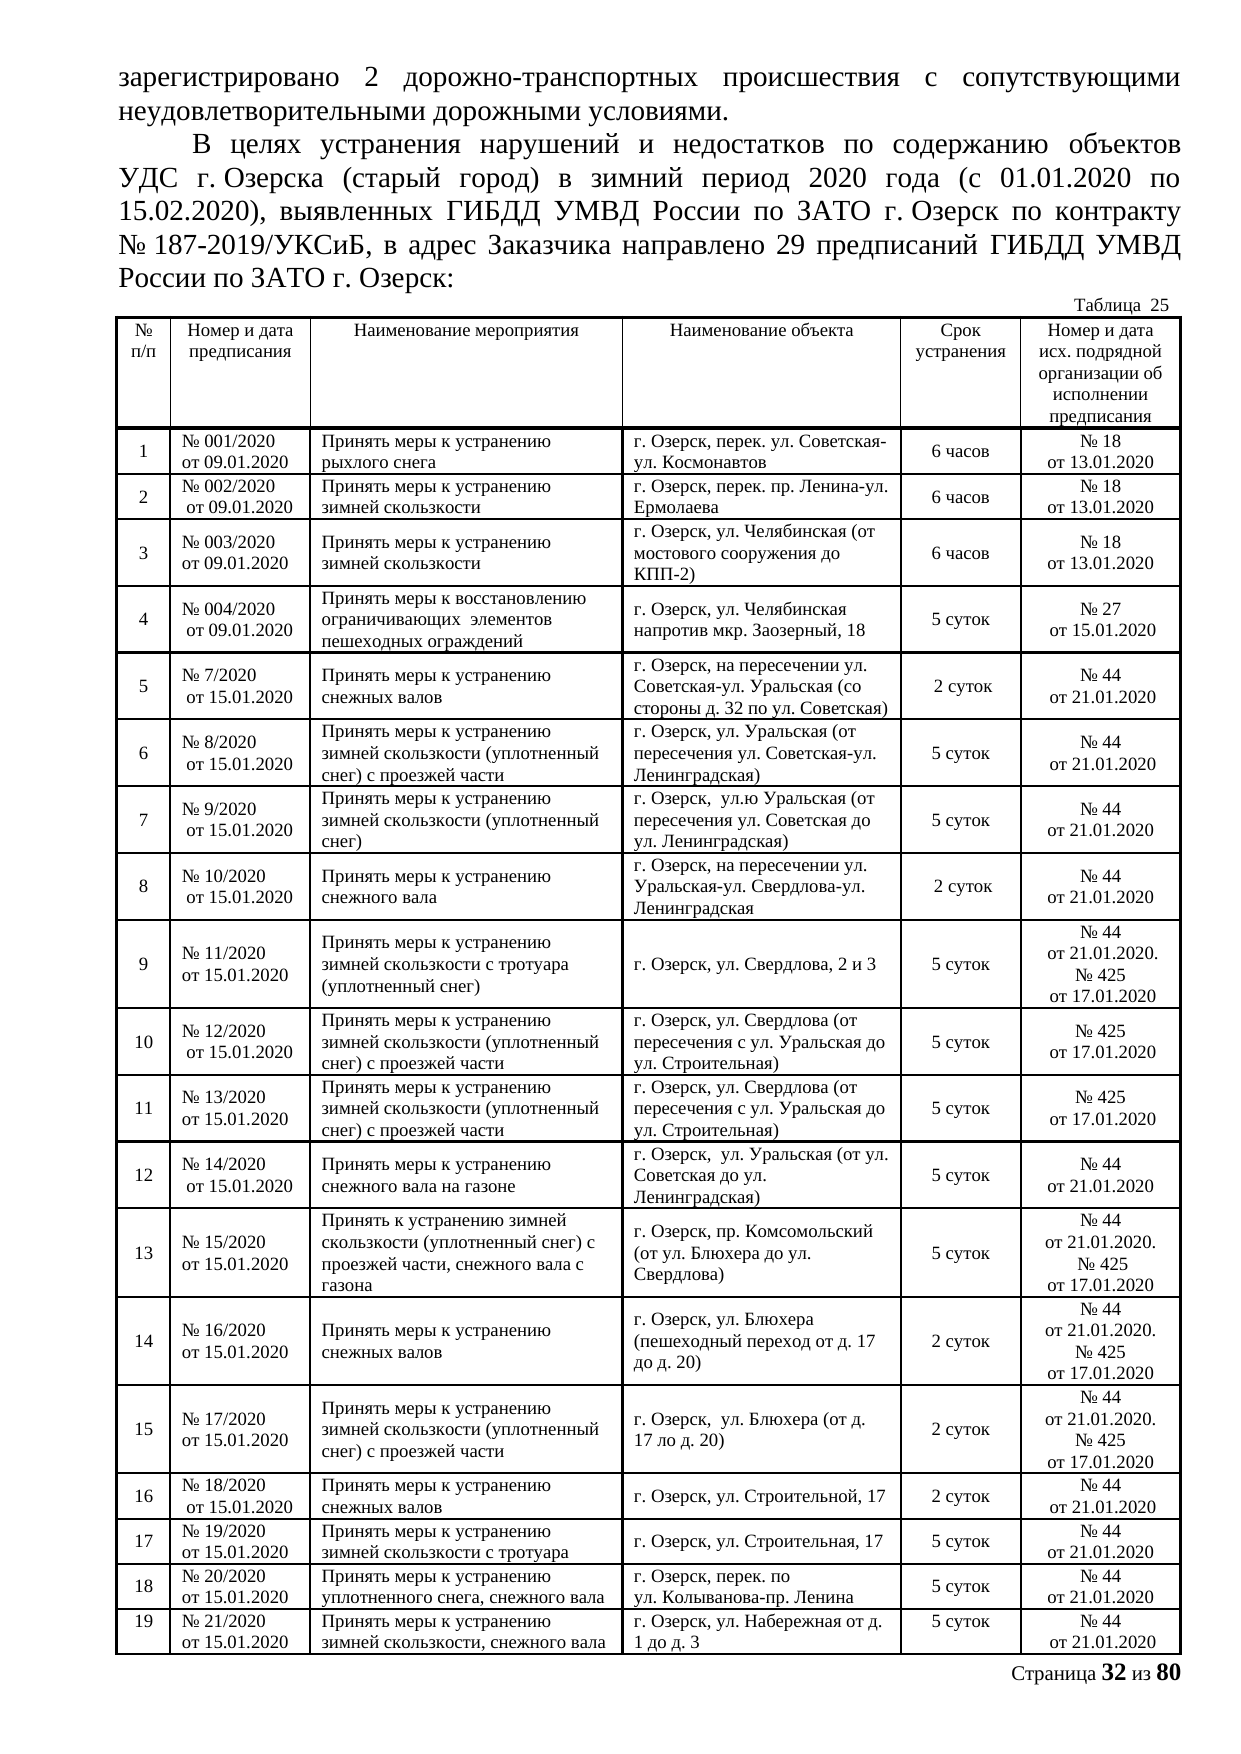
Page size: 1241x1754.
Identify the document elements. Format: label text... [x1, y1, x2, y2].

table_cell № 44 от 21.01.2020 [1022, 654, 1179, 718]
table_cell № 14/2020 от 15.01.2020 [171, 1143, 309, 1207]
table_cell Принять меры к устранению уплотненного снега, снежного вала [311, 1565, 621, 1608]
table_cell Принять меры к устранению зимней скользкости (уплотненный снег) с проезжей части [311, 1076, 621, 1140]
table_cell № 44 от 21.01.2020 [1022, 787, 1179, 852]
table_cell № 44 от 21.01.2020. № 425 от 17.01.2020 [1022, 1298, 1179, 1384]
table_cell 5 суток [902, 787, 1020, 852]
table_cell 4 [118, 587, 169, 651]
text В целях устранения нарушений и недостатков по содержанию объектов УДС г. Озерска (старый город) в зимний период 2020 года (с 01.01.2020 по 15.02.2020), выявленных ГИБДД УМВД России по ЗАТО г. Озерск по контракту № 187-2019/УКСиБ, в адрес Заказчика направлено 29 предписаний ГИБДД УМВД России по ЗАТО г. Озерск: [118, 126, 1181, 294]
table_cell 18 [118, 1565, 169, 1608]
table_cell 5 суток [902, 1009, 1020, 1074]
table_cell № 21/2020 от 15.01.2020 [171, 1610, 309, 1653]
table_cell Принять меры к устранению снежных валов [311, 1298, 621, 1384]
table_cell Принять меры к устранению снежных валов [311, 654, 621, 718]
table_cell 5 [118, 654, 169, 718]
table_cell Принять меры к устранению зимней скользкости (уплотненный снег) с проезжей части [311, 1386, 621, 1472]
table_cell 5 суток [902, 1076, 1020, 1140]
table_cell 5 суток [902, 1520, 1020, 1563]
table_cell № 44 от 21.01.2020 [1022, 1520, 1179, 1563]
table_cell № 8/2020 от 15.01.2020 [171, 720, 309, 785]
table_cell г. Озерск, ул. Строительная, 17 [624, 1520, 900, 1563]
table_cell 17 [118, 1520, 169, 1563]
table_cell 5 суток [902, 1565, 1020, 1608]
table_header Таблица 25 [117, 294, 1180, 316]
table_cell 2 суток [902, 1298, 1020, 1384]
table_cell 5 суток [902, 1143, 1020, 1207]
table_cell № 002/2020 от 09.01.2020 [171, 475, 309, 518]
table_cell Принять меры к устранению снежного вала на газоне [311, 1143, 621, 1207]
table_cell Принять меры к устранению зимней скользкости [311, 520, 621, 585]
table_cell 14 [118, 1298, 169, 1384]
table_cell № 44 от 21.01.2020 [1022, 1474, 1179, 1517]
table_cell № 44 от 21.01.2020 [1022, 720, 1179, 785]
table_cell г. Озерск, ул. Свердлова (от пересечения с ул. Уральская до ул. Строительная) [624, 1076, 900, 1140]
table_cell № 19/2020 от 15.01.2020 [171, 1520, 309, 1563]
table_cell Принять к устранению зимней скользкости (уплотненный снег) с проезжей части, снежного вала с газона [311, 1209, 621, 1296]
table_cell 6 [118, 720, 169, 785]
table_cell № 15/2020 от 15.01.2020 [171, 1209, 309, 1296]
table_cell 9 [118, 921, 169, 1007]
table_cell № 18 от 13.01.2020 [1022, 475, 1179, 518]
table_cell Принять меры к устранению зимней скользкости [311, 475, 621, 518]
table_cell г. Озерск, ул. Челябинская (от мостового сооружения до КПП-2) [624, 520, 900, 585]
table_cell Принять меры к устранению рыхлого снега [311, 430, 621, 473]
table_cell № 20/2020 от 15.01.2020 [171, 1565, 309, 1608]
table_cell г. Озерск, на пересечении ул. Уральская-ул. Свердлова-ул. Ленинградская [624, 854, 900, 918]
table_cell Принять меры к устранению зимней скользкости, снежного вала с проезжей части [311, 1610, 621, 1653]
table_cell № п/п [118, 319, 170, 426]
table_cell № 18 от 13.01.2020 [1022, 430, 1179, 473]
table_cell 5 суток [902, 587, 1020, 651]
table_cell 11 [118, 1076, 169, 1140]
table_cell 19 [118, 1610, 169, 1653]
table_cell № 003/2020 от 09.01.2020 [171, 520, 309, 585]
table_cell г. Озерск, ул.ю Уральская (от пересечения ул. Советская до ул. Ленинградская) [624, 787, 900, 852]
table_cell № 10/2020 от 15.01.2020 [171, 854, 309, 918]
table_cell № 44 от 21.01.2020. № 425 от 17.01.2020 [1022, 1386, 1179, 1472]
table_cell 2 суток [902, 1474, 1020, 1517]
table_cell 7 [118, 787, 169, 852]
table_cell Наименование мероприятия [311, 319, 622, 426]
table_cell 5 суток [902, 720, 1020, 785]
table_cell 8 [118, 854, 169, 918]
table_cell г. Озерск, ул. Свердлова, 2 и 3 [624, 921, 900, 1007]
table_cell г. Озерск, ул. Уральская (от ул. Советская до ул. Ленинградская) [624, 1143, 900, 1207]
table_cell г. Озерск, на пересечении ул. Советская-ул. Уральская (со стороны д. 32 по ул. Советская) [624, 654, 900, 718]
table_cell № 425 от 17.01.2020 [1022, 1009, 1179, 1074]
table_cell г. Озерск, ул. Челябинская напротив мкр. Заозерный, 18 [624, 587, 900, 651]
table_cell № 44 от 21.01.2020 [1022, 1565, 1179, 1608]
table_cell № 004/2020 от 09.01.2020 [171, 587, 309, 651]
table_cell Принять меры к устранению зимней скользкости с тротуара [311, 1520, 621, 1563]
table_cell № 11/2020 от 15.01.2020 [171, 921, 309, 1007]
table_cell № 44 от 21.01.2020. № 425 от 17.01.2020 [1022, 1209, 1179, 1296]
table_cell Срок устранения [901, 319, 1020, 426]
table_cell № 7/2020 от 15.01.2020 [171, 654, 309, 718]
table_cell № 44 от 21.01.2020. № 425 от 17.01.2020 [1022, 921, 1179, 1007]
table_cell Наименование объекта [623, 319, 900, 426]
table_cell № 27 от 15.01.2020 [1022, 587, 1179, 651]
table_cell № 44 от 21.01.2020 [1022, 1143, 1179, 1207]
table_cell 5 суток [902, 1610, 1020, 1653]
table_cell № 18/2020 от 15.01.2020 [171, 1474, 309, 1517]
table_cell № 17/2020 от 15.01.2020 [171, 1386, 309, 1472]
table_cell № 425 от 17.01.2020 [1022, 1076, 1179, 1140]
table_cell 15 [118, 1386, 169, 1472]
table_cell г. Озерск, ул. Уральская (от пересечения ул. Советская-ул. Ленинградская) [624, 720, 900, 785]
table_cell 3 [118, 520, 169, 585]
table_cell 6 часов [902, 520, 1020, 585]
table_cell 5 суток [902, 921, 1020, 1007]
table_cell № 16/2020 от 15.01.2020 [171, 1298, 309, 1384]
table_cell 16 [118, 1474, 169, 1517]
table_cell 13 [118, 1209, 169, 1296]
table_cell 2 суток [902, 654, 1020, 718]
table_cell Номер и дата предписания [171, 319, 310, 426]
table_cell Принять меры к устранению зимней скользкости (уплотненный снег) с проезжей части [311, 720, 621, 785]
table_cell г. Озерск, ул. Блюхера (пешеходный переход от д. 17 до д. 20) [624, 1298, 900, 1384]
table_cell Принять меры к устранению зимней скользкости (уплотненный снег) с проезжей части [311, 1009, 621, 1074]
table_cell 2 [118, 475, 169, 518]
table_cell 12 [118, 1143, 169, 1207]
table_cell Номер и дата исх. подрядной организации об исполнении предписания [1021, 319, 1179, 426]
table_cell № 44 от 21.01.2020 [1022, 1610, 1179, 1653]
table_cell Принять меры к восстановлению ограничивающих элементов пешеходных ограждений [311, 587, 621, 651]
table_cell 2 суток [902, 1386, 1020, 1472]
table_cell г. Озерск, перек. по ул. Колыванова-пр. Ленина [624, 1565, 900, 1608]
table_cell № 001/2020 от 09.01.2020 [171, 430, 309, 473]
table_cell № 18 от 13.01.2020 [1022, 520, 1179, 585]
table_cell № 9/2020 от 15.01.2020 [171, 787, 309, 852]
table_cell Принять меры к устранению зимней скользкости с тротуара (уплотненный снег) [311, 921, 621, 1007]
table_cell г. Озерск, ул. Набережная от д. 1 до д. 3 [624, 1610, 900, 1653]
table_cell 5 суток [902, 1209, 1020, 1296]
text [118, 59, 1181, 126]
table_cell № 12/2020 от 15.01.2020 [171, 1009, 309, 1074]
table_cell г. Озерск, ул. Строительной, 17 [624, 1474, 900, 1517]
table_cell № 44 от 21.01.2020 [1022, 854, 1179, 918]
table_cell 2 суток [902, 854, 1020, 918]
table_cell г. Озерск, перек. пр. Ленина-ул. Ермолаева [624, 475, 900, 518]
table_cell г. Озерск, пр. Комсомольский (от ул. Блюхера до ул. Свердлова) [624, 1209, 900, 1296]
table_cell 1 [118, 430, 169, 473]
table_cell Принять меры к устранению зимней скользкости (уплотненный снег) [311, 787, 621, 852]
table_cell 6 часов [902, 430, 1020, 473]
table_cell Принять меры к устранению снежного вала [311, 854, 621, 918]
table_cell Принять меры к устранению снежных валов [311, 1474, 621, 1517]
table_cell г. Озерск, ул. Свердлова (от пересечения с ул. Уральская до ул. Строительная) [624, 1009, 900, 1074]
table_cell г. Озерск, ул. Блюхера (от д. 17 ло д. 20) [624, 1386, 900, 1472]
table_cell 6 часов [902, 475, 1020, 518]
table_cell г. Озерск, перек. ул. Советская-ул. Космонавтов [624, 430, 900, 473]
table_cell 10 [118, 1009, 169, 1074]
table_cell № 13/2020 от 15.01.2020 [171, 1076, 309, 1140]
